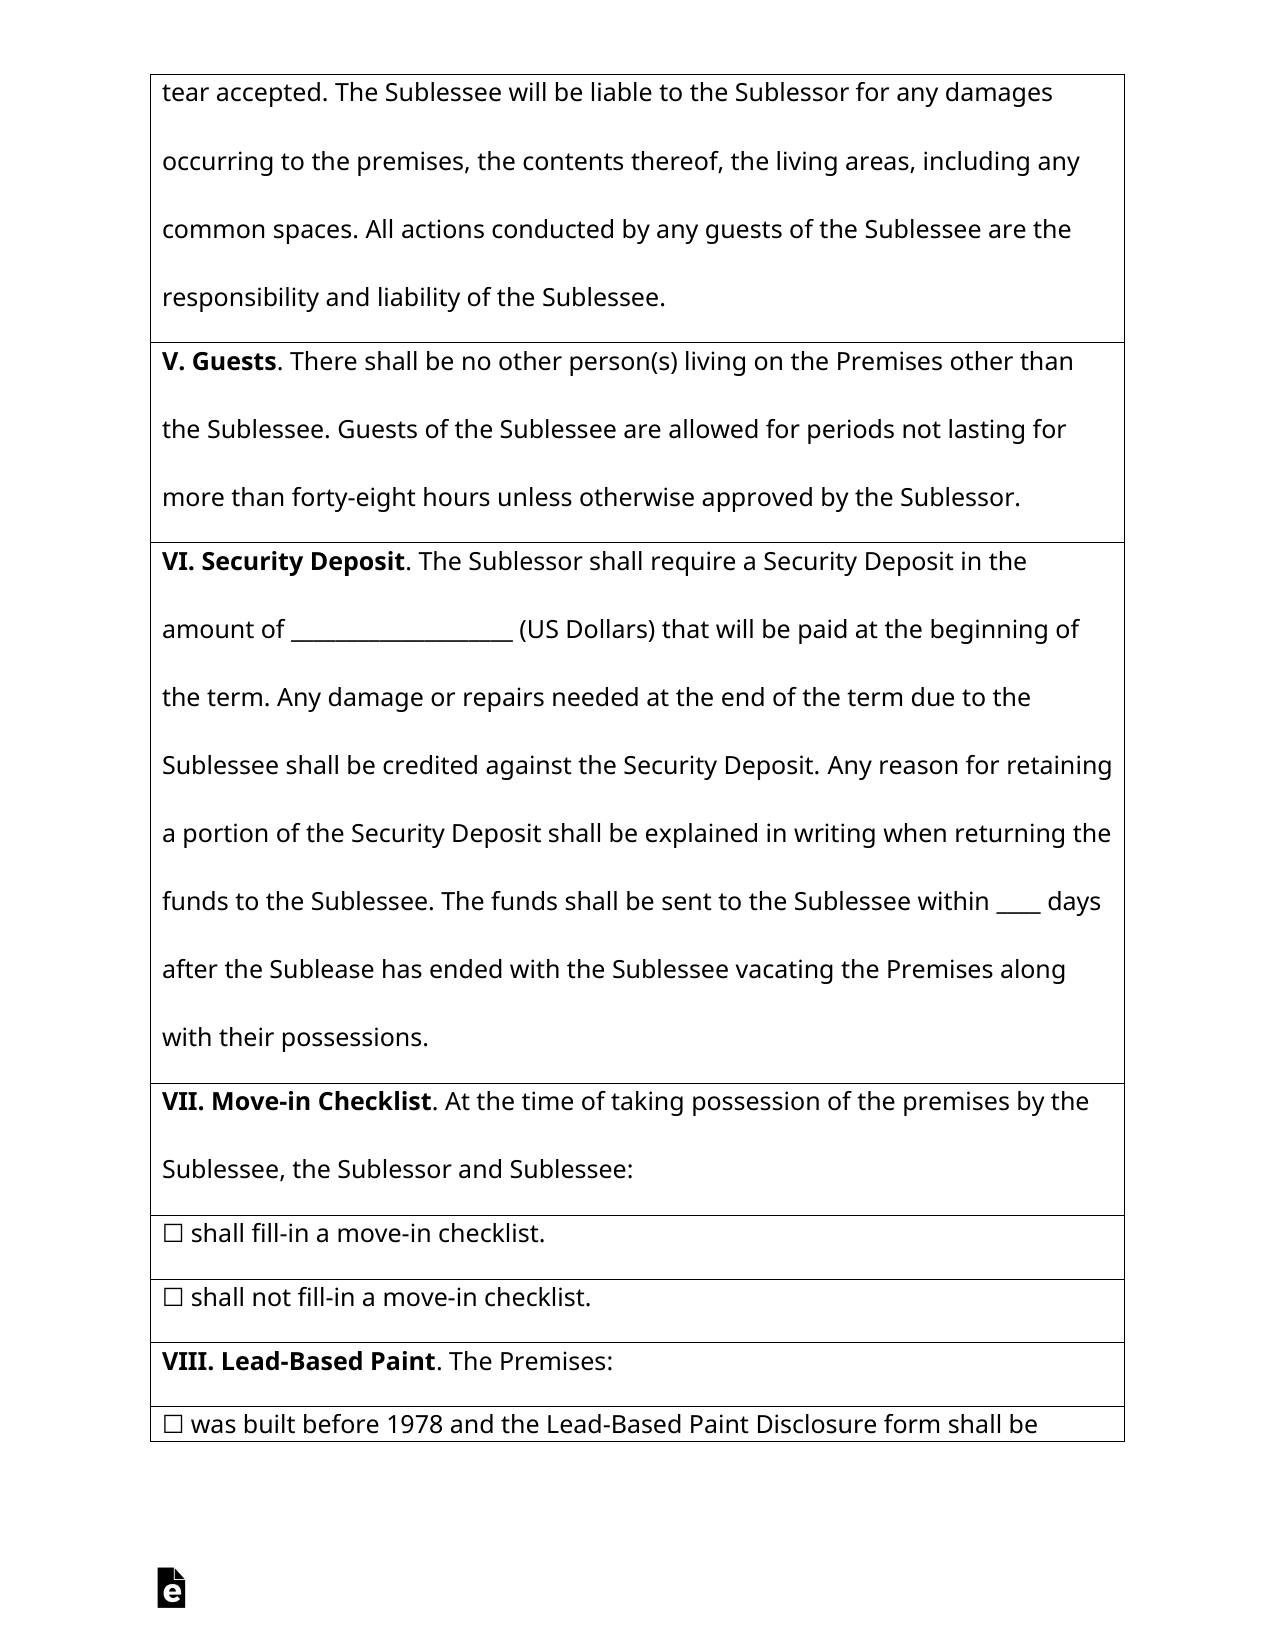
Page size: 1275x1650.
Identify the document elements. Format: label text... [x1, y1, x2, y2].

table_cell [151, 1407, 1124, 1441]
picture [150, 1567, 192, 1609]
table_cell V. Guests. There shall be no other person(s) living on the Premises other than the Sublessee. Guests of the Sublessee are allowed for periods not lasting for more than forty-eight hours unless otherwise approved by the Sublessor. [151, 343, 1124, 542]
table_cell VII. Move-in Checklist. At the time of taking possession of the premises by the Sublessee, the Sublessor and Sublessee: [151, 1084, 1124, 1215]
table_cell VIII. Lead-Based Paint. The Premises: [151, 1343, 1124, 1406]
table_cell ☐ shall fill-in a move-in checklist. [151, 1216, 1124, 1278]
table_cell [151, 75, 1124, 342]
table_cell ☐ shall not fill-in a move-in checklist. [151, 1280, 1124, 1342]
table_cell VI. Security Deposit. The Sublessor shall require a Security Deposit in the amount of ____________________ (US Dollars) that will be paid at the beginning of the term. Any damage or repairs needed at the end of the term due to the Sublessee shall be credited against the Security Deposit. Any reason for retaining a portion of the Security Deposit shall be explained in writing when returning the funds to the Sublessee. The funds shall be sent to the Sublessee within ____ days after the Sublease has ended with the Sublessee vacating the Premises along with their possessions. [151, 543, 1124, 1083]
